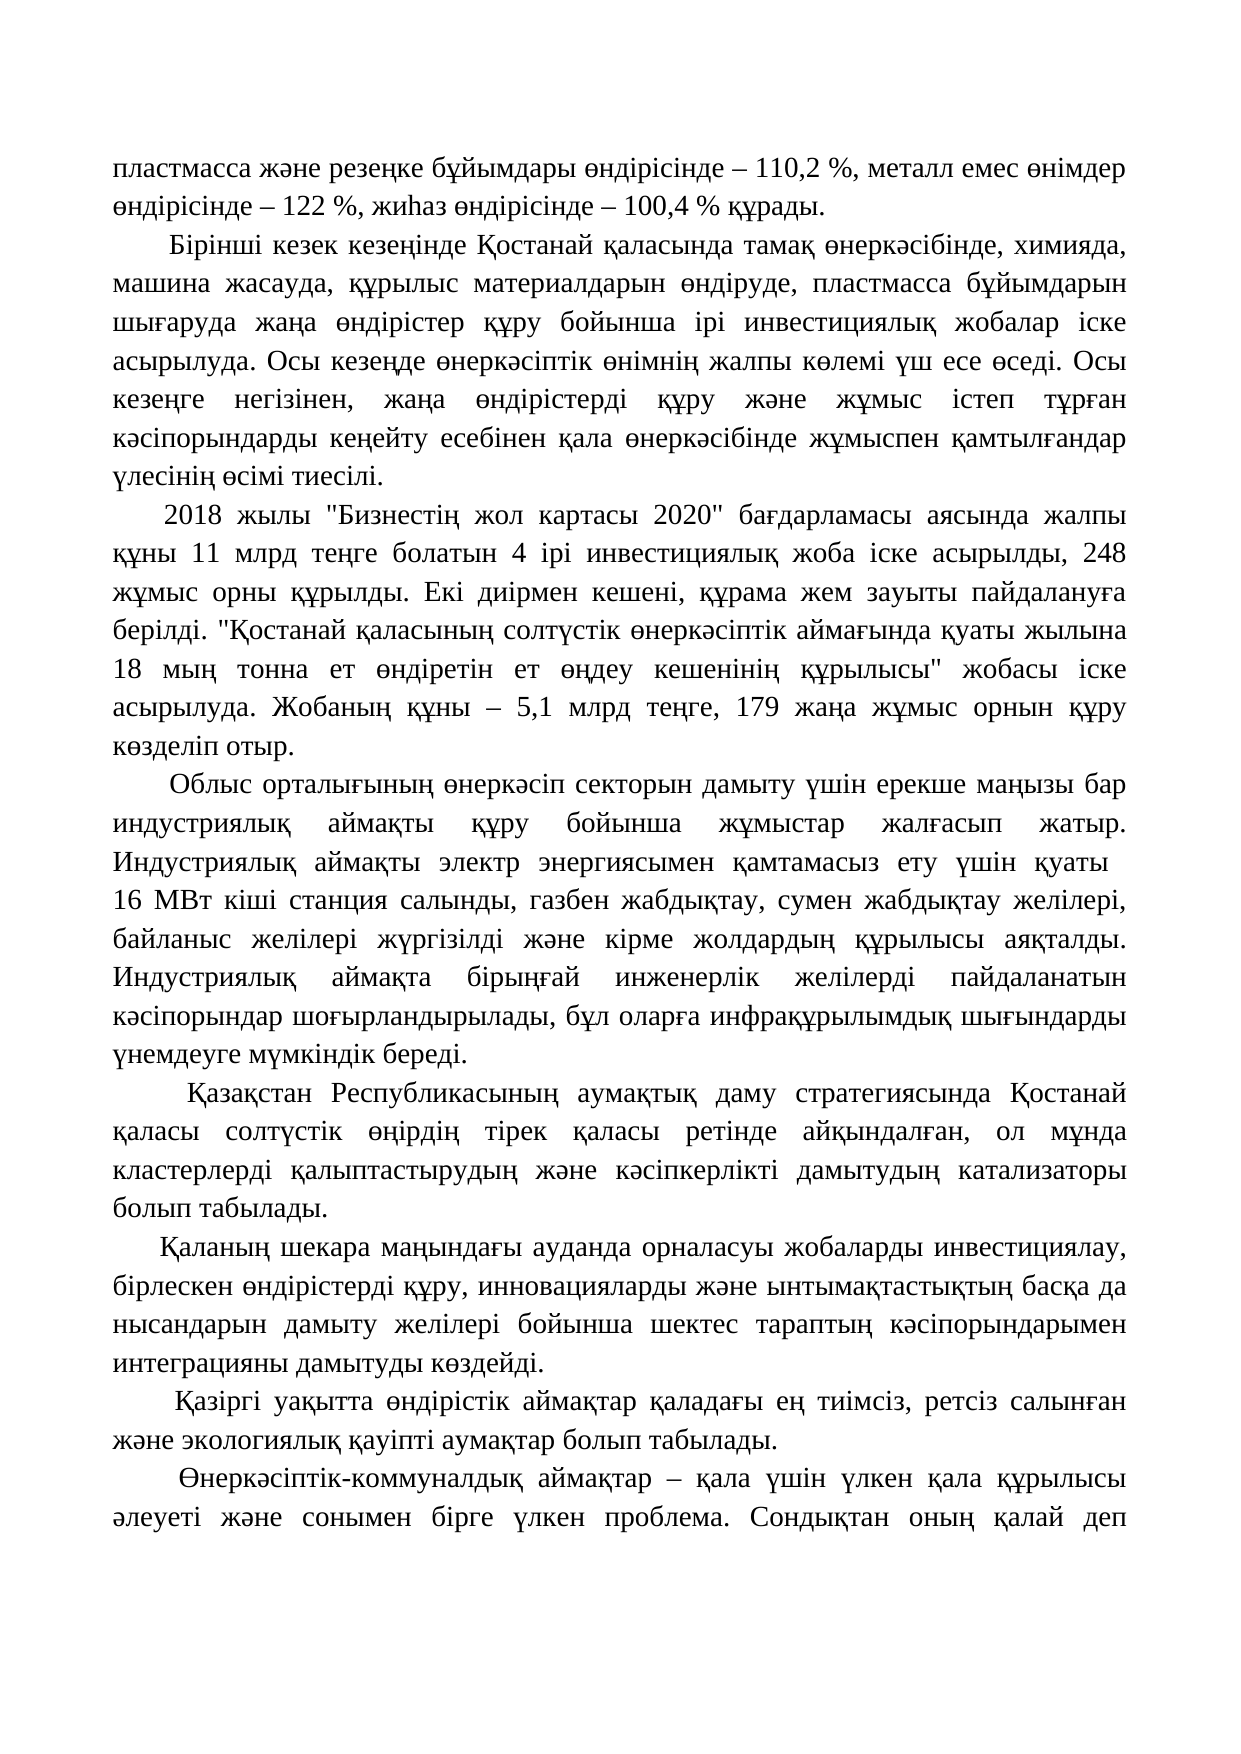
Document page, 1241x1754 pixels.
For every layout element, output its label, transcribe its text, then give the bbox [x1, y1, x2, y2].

text Қаланың шекара маңындағы ауданда орналасуы жобаларды инвестициялау, бірлескен өндірістерді құру, инновацияларды және ынтымақтастықтың басқа да нысандарын дамыту желілері бойынша шектес тараптың кәсіпорындарымен интеграцияны дамытуды көздейді. [112, 1229, 1128, 1378]
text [112, 1460, 1128, 1532]
text 2018 жылы "Бизнестің жол картасы 2020" бағдарламасы аясында жалпы құны 11 млрд теңге болатын 4 ірі инвестициялық жоба іске асырылды, 248 жұмыс орны құрылды. Екі диірмен кешені, құрама жем зауыты пайдалануға берілді. "Қостанай қаласының солтүстік өнеркәсіптік аймағында қуаты жылына 18 мың тонна ет өндіретін ет өңдеу кешенінің құрылысы" жобасы іске асырылуда. Жобаның құны – 5,1 млрд теңге, 179 жаңа жұмыс орнын құру көзделіп отыр. [112, 497, 1128, 762]
text Бірінші кезек кезеңінде Қостанай қаласында тамақ өнеркәсібінде, химияда, машина жасауда, құрылыс материалдарын өндіруде, пластмасса бұйымдарын шығаруда жаңа өндірістер құру бойынша ірі инвестициялық жобалар іске асырылуда. Осы кезеңде өнеркәсіптік өнімнің жалпы көлемі үш есе өседі. Осы кезеңге негізінен, жаңа өндірістерді құру және жұмыс істеп тұрған кәсіпорындарды кеңейту есебінен қала өнеркәсібінде жұмыспен қамтылғандар үлесінің өсімі тиесілі. [112, 227, 1128, 492]
text Қазақстан Республикасының аумақтық даму стратегиясында Қостанай қаласы солтүстік өңірдің тірек қаласы ретінде айқындалған, ол мұнда кластерлерді қалыптастырудың және кәсіпкерлікті дамытудың катализаторы болып табылады. [112, 1075, 1128, 1224]
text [112, 150, 1128, 222]
text Қазіргі уақытта өндірістік аймақтар қаладағы ең тиімсіз, ретсіз салынған және экологиялық қауіпті аумақтар болып табылады. [112, 1383, 1128, 1455]
text Облыс орталығының өнеркәсіп секторын дамыту үшін ерекше маңызы бар индустриялық аймақты құру бойынша жұмыстар жалғасып жатыр. Индустриялық аймақты электр энергиясымен қамтамасыз ету үшін қуаты 16 МВт кіші станция салынды, газбен жабдықтау, сумен жабдықтау желілері, байланыс желілері жүргізілді және кірме жолдардың құрылысы аяқталды. Индустриялық аймақта бірыңғай инженерлік желілерді пайдаланатын кәсіпорындар шоғырландырылады, бұл оларға инфрақұрылымдық шығындарды үнемдеуге мүмкіндік береді. [112, 767, 1128, 1070]
